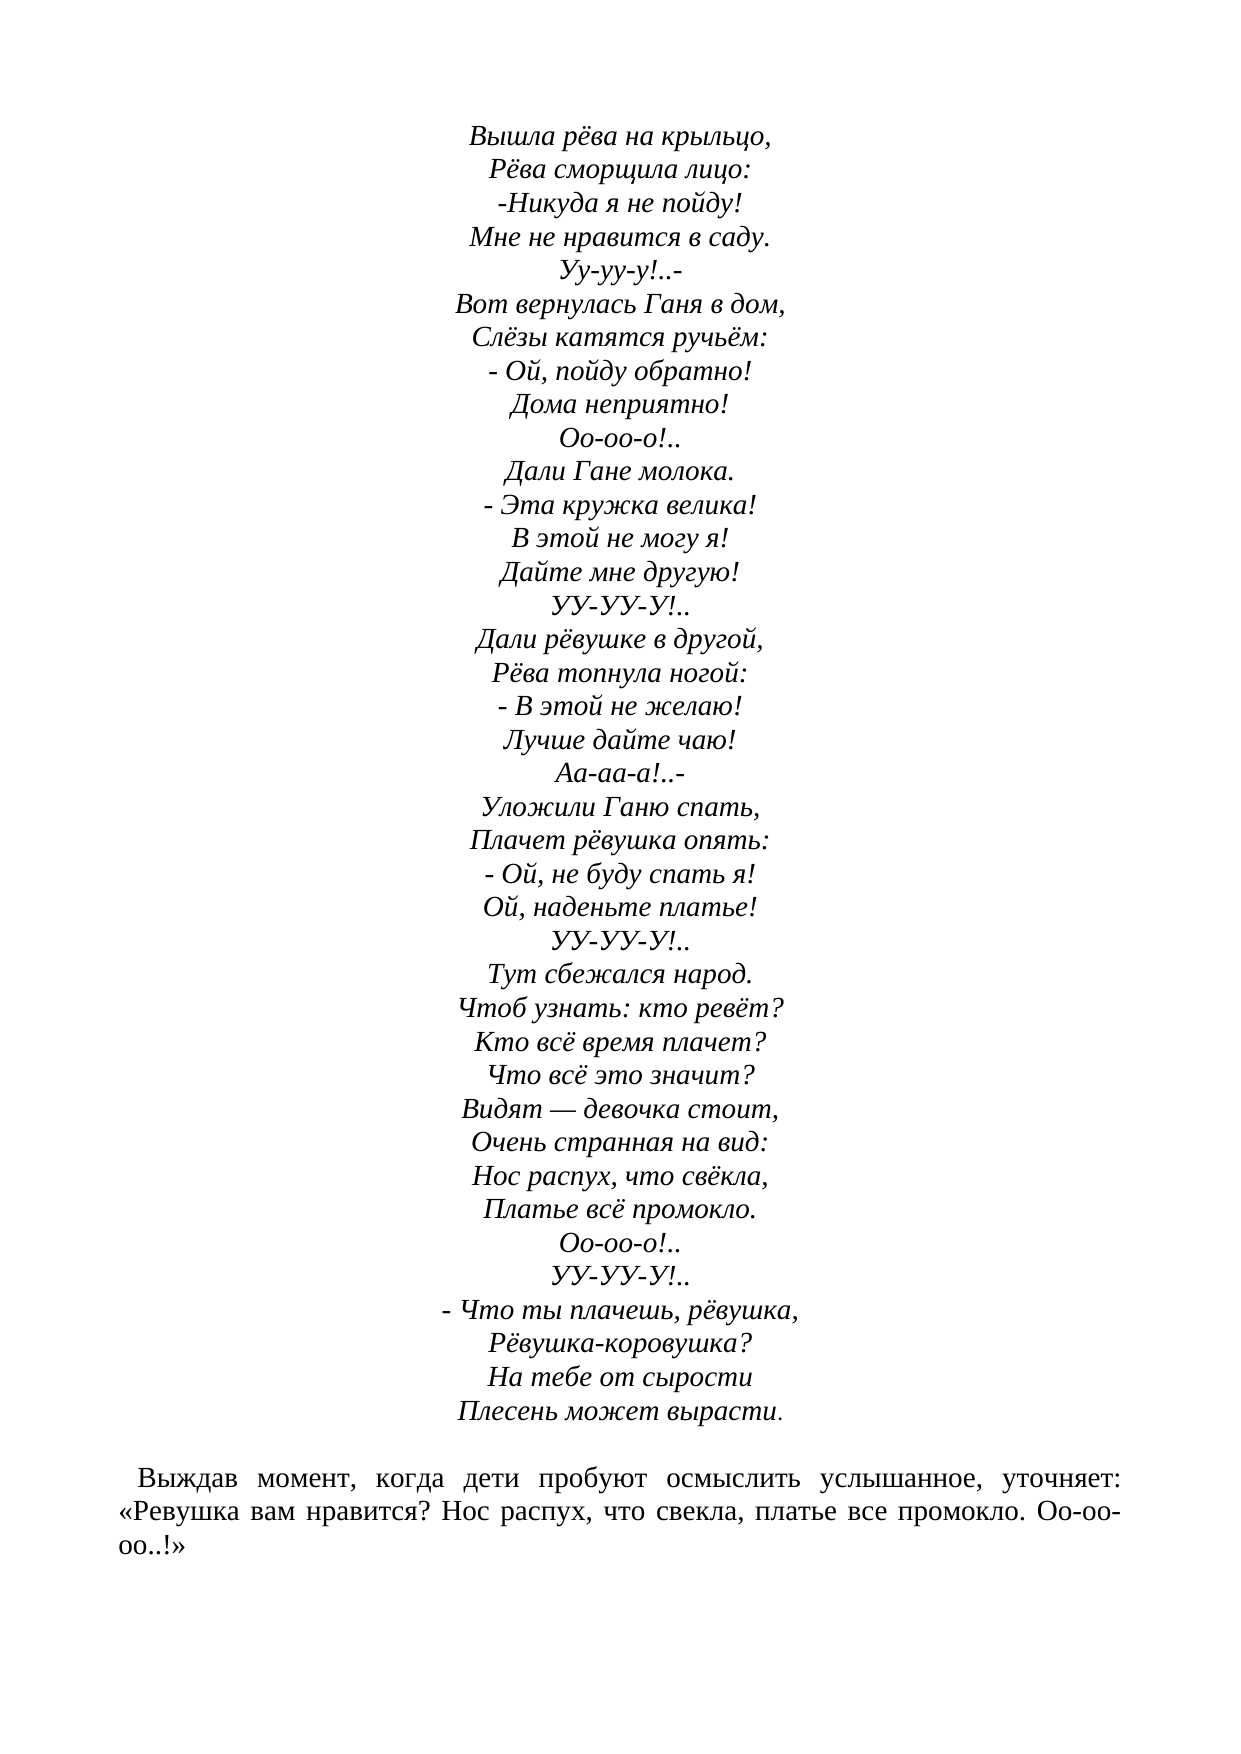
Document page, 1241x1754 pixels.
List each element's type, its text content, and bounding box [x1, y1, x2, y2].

text Уложили Ганю спать, Плачет рёвушка опять: - Ой, не буду спать я! Ой, наденьте платье! УУ-УУ-У!.. [118, 789, 1122, 957]
text Видят — девочка стоит, Очень странная на вид: Нос распух, что свёкла, Платье всё промокло. Оо-оо-о!.. УУ-УУ-У!.. [118, 1091, 1122, 1292]
text Вышла рёва на крыльцо, Рёва сморщила лицо: -Никуда я не пойду! Мне не нравится в саду. Уу-уу-у!..- [118, 118, 1122, 286]
text Дали рёвушке в другой, Рёва топнула ногой: - В этой не желаю! Лучше дайте чаю! Аа-аа-а!..- [118, 621, 1122, 789]
text Тут сбежался народ. Чтоб узнать: кто ревёт? Кто всё время плачет? Что всё это значит? [118, 957, 1122, 1091]
text Выждав момент, когда дети пробуют осмыслить услышанное, уточняет: «Ревушка вам нравится? Нос распух, что свекла, платье все промокло. Оо-оо-оо..!» [118, 1460, 1122, 1560]
text Вот вернулась Ганя в дом, Слёзы катятся ручьём: - Ой, пойду обратно! Дома неприятно! Оо-оо-о!.. [118, 286, 1122, 453]
text Дали Гане молока. - Эта кружка велика! В этой не могу я! Дайте мне другую! УУ-УУ-У!.. [118, 453, 1122, 621]
text - Что ты плачешь, рёвушка, Рёвушка-коровушка? На тебе от сырости Плесень может вырасти. [118, 1292, 1122, 1426]
